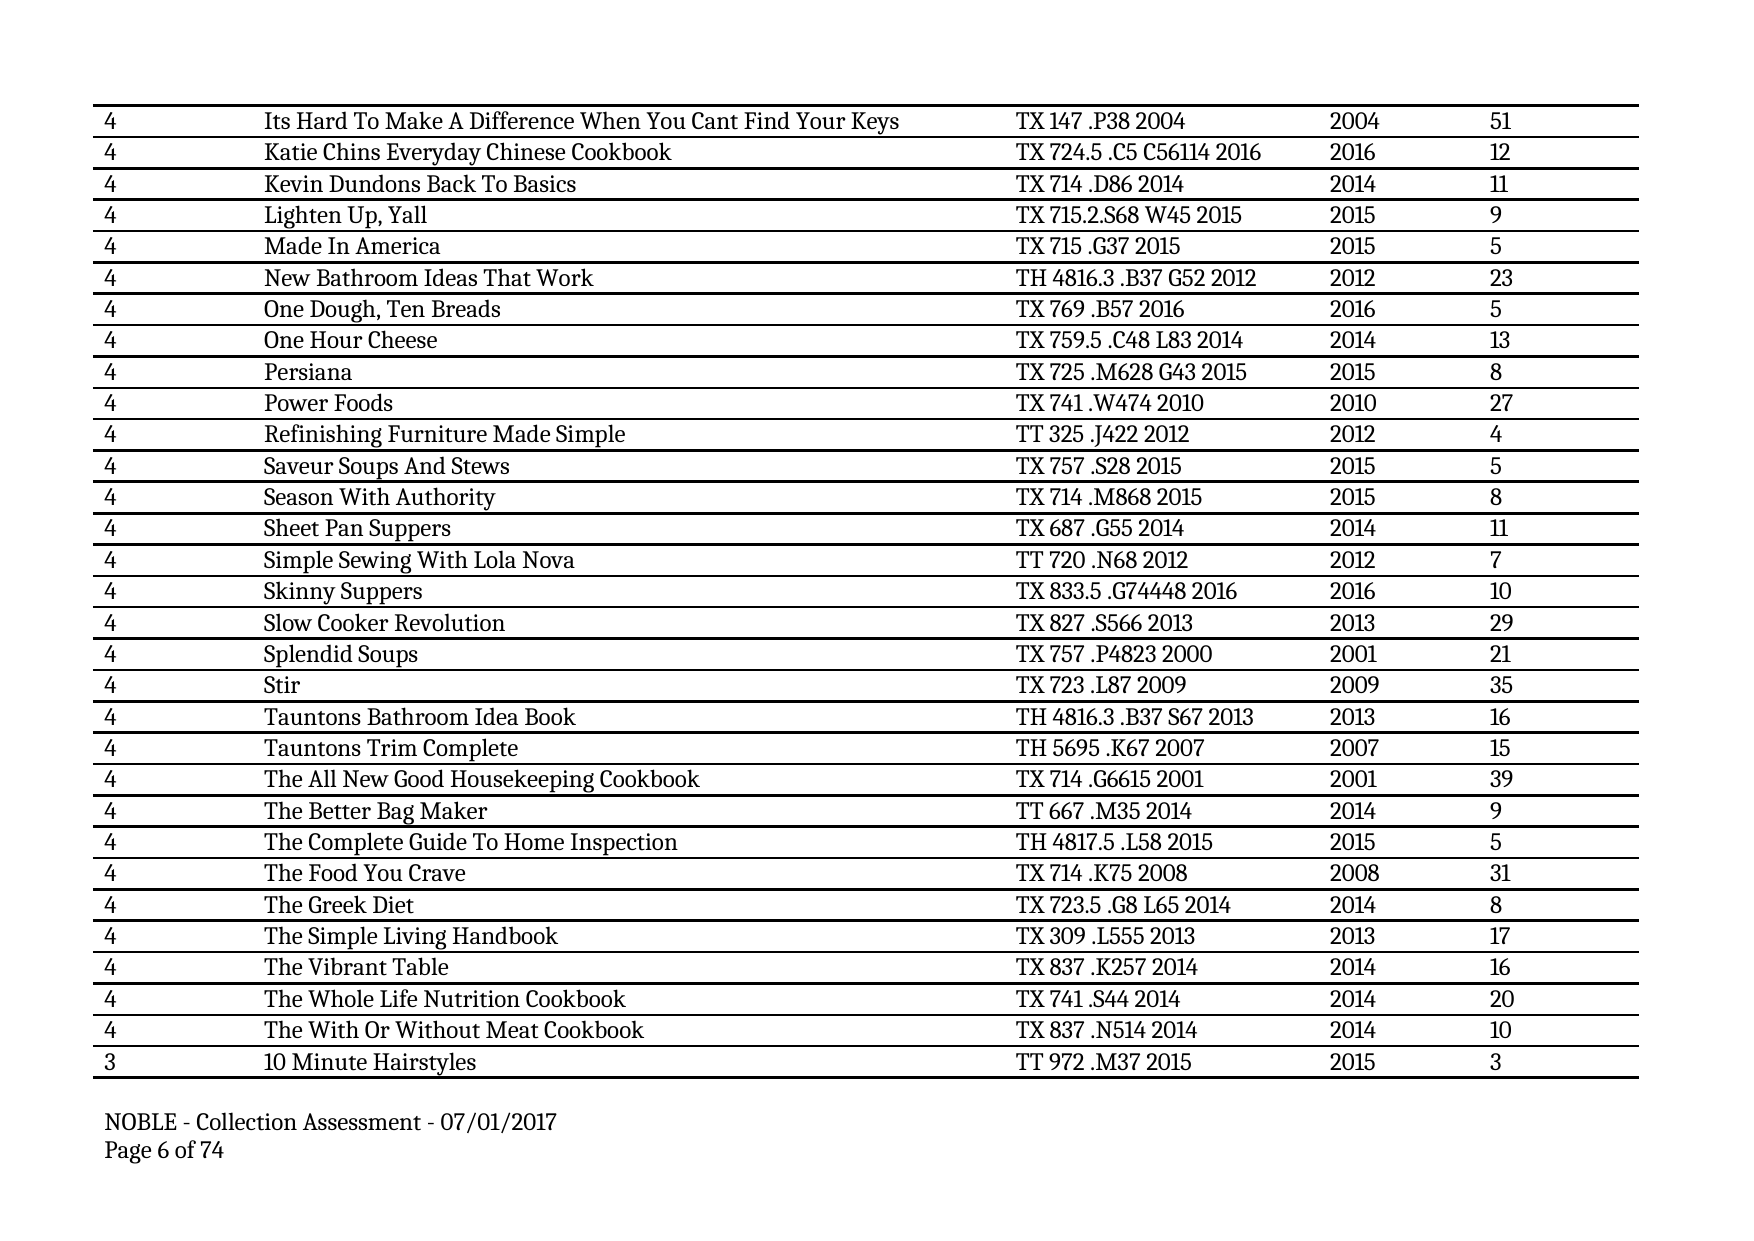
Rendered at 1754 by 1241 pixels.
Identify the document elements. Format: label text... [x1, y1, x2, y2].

table_cell TX 723 .L87 2009 [999, 671, 1319, 700]
table_cell TX 741 .S44 2014 [999, 985, 1319, 1013]
table_cell TX 724.5 .C5 C56114 2016 [999, 138, 1319, 167]
table_cell New Bathroom Ideas That Work [253, 264, 999, 292]
table_cell 4 [93, 734, 253, 763]
table_cell 4 [93, 295, 253, 324]
table_cell TH 4816.3 .B37 G52 2012 [999, 264, 1319, 292]
table_cell TX 714 .D86 2014 [999, 170, 1319, 198]
table_cell 21 [1479, 640, 1638, 668]
table_cell 2008 [1319, 859, 1478, 888]
table_cell Power Foods [253, 389, 999, 418]
table_cell TX 309 .L555 2013 [999, 922, 1319, 951]
table_cell 4 [93, 201, 253, 229]
table_cell 2012 [1319, 546, 1478, 574]
table_cell 3 [93, 1047, 253, 1076]
table_cell 4 [93, 515, 253, 543]
table_cell 2015 [1319, 201, 1478, 229]
table_cell 4 [93, 358, 253, 386]
table_cell 16 [1479, 953, 1638, 982]
table_cell 5 [1479, 452, 1638, 480]
table_cell 7 [1479, 546, 1638, 574]
table_cell 4 [93, 546, 253, 574]
table_cell Saveur Soups And Stews [253, 452, 999, 480]
table_cell 4 [93, 1016, 253, 1045]
table_cell TX 147 .P38 2004 [999, 107, 1319, 136]
table_cell One Hour Cheese [253, 326, 999, 355]
table_cell Its Hard To Make A Difference When You Cant Find Your Keys [253, 107, 999, 136]
table_cell The Vibrant Table [253, 953, 999, 982]
table_cell TT 972 .M37 2015 [999, 1047, 1319, 1076]
table_cell TH 4817.5 .L58 2015 [999, 828, 1319, 857]
table_cell 9 [1479, 797, 1638, 825]
table_cell 2013 [1319, 703, 1478, 731]
table_cell 4 [93, 138, 253, 167]
table_cell 4 [93, 170, 253, 198]
table_cell 12 [1479, 138, 1638, 167]
table_cell 4 [93, 828, 253, 857]
table_cell 20 [1479, 985, 1638, 1013]
table_cell 4 [93, 859, 253, 888]
table_cell 4 [93, 891, 253, 919]
table_cell 10 [1479, 577, 1638, 606]
table_cell TX 837 .K257 2014 [999, 953, 1319, 982]
table_cell TX 769 .B57 2016 [999, 295, 1319, 324]
table_cell 2015 [1319, 452, 1478, 480]
table_cell 2015 [1319, 232, 1478, 261]
table_cell Season With Authority [253, 483, 999, 512]
table_cell 2012 [1319, 420, 1478, 449]
table_cell Skinny Suppers [253, 577, 999, 606]
table_cell 2016 [1319, 138, 1478, 167]
table_cell Kevin Dundons Back To Basics [253, 170, 999, 198]
table_cell TT 325 .J422 2012 [999, 420, 1319, 449]
table_cell Sheet Pan Suppers [253, 515, 999, 543]
table_cell 4 [93, 107, 253, 136]
table_cell 2013 [1319, 608, 1478, 637]
table_cell 4 [93, 922, 253, 951]
table_cell 4 [93, 953, 253, 982]
table_cell 2014 [1319, 953, 1478, 982]
table_cell 29 [1479, 608, 1638, 637]
table_cell 10 Minute Hairstyles [253, 1047, 999, 1076]
table_cell TX 715 .G37 2015 [999, 232, 1319, 261]
table_cell 51 [1479, 107, 1638, 136]
table_cell 4 [93, 483, 253, 512]
table_cell 5 [1479, 295, 1638, 324]
table_cell 16 [1479, 703, 1638, 731]
table_cell 8 [1479, 358, 1638, 386]
table_cell 2014 [1319, 326, 1478, 355]
table_cell The All New Good Housekeeping Cookbook [253, 765, 999, 794]
table_cell 4 [93, 326, 253, 355]
table_cell The With Or Without Meat Cookbook [253, 1016, 999, 1045]
table_cell 4 [93, 671, 253, 700]
table_cell 2014 [1319, 515, 1478, 543]
table_cell 4 [1479, 420, 1638, 449]
table_cell 5 [1479, 232, 1638, 261]
table_cell 11 [1479, 515, 1638, 543]
table_cell 3 [1479, 1047, 1638, 1076]
table_cell 23 [1479, 264, 1638, 292]
table_cell TH 5695 .K67 2007 [999, 734, 1319, 763]
table_cell 2014 [1319, 170, 1478, 198]
table_cell The Greek Diet [253, 891, 999, 919]
table_cell TX 715.2.S68 W45 2015 [999, 201, 1319, 229]
table_cell 4 [93, 985, 253, 1013]
table_cell TX 837 .N514 2014 [999, 1016, 1319, 1045]
table_cell 2014 [1319, 985, 1478, 1013]
table_cell 2007 [1319, 734, 1478, 763]
table_cell 5 [1479, 828, 1638, 857]
table_cell 4 [93, 703, 253, 731]
table_cell 4 [93, 264, 253, 292]
table_cell TX 833.5 .G74448 2016 [999, 577, 1319, 606]
table_cell 10 [1479, 1016, 1638, 1045]
table_cell The Food You Crave [253, 859, 999, 888]
table_cell 15 [1479, 734, 1638, 763]
table_cell 4 [93, 640, 253, 668]
table_cell Tauntons Bathroom Idea Book [253, 703, 999, 731]
table_cell 2016 [1319, 577, 1478, 606]
table_cell TT 720 .N68 2012 [999, 546, 1319, 574]
table_cell TX 723.5 .G8 L65 2014 [999, 891, 1319, 919]
table_cell 2012 [1319, 264, 1478, 292]
table_cell TX 757 .S28 2015 [999, 452, 1319, 480]
table_cell Simple Sewing With Lola Nova [253, 546, 999, 574]
table_cell 39 [1479, 765, 1638, 794]
table_cell 8 [1479, 891, 1638, 919]
table_cell The Complete Guide To Home Inspection [253, 828, 999, 857]
table_cell TH 4816.3 .B37 S67 2013 [999, 703, 1319, 731]
table_cell 4 [93, 232, 253, 261]
table_cell 9 [1479, 201, 1638, 229]
table_cell 2015 [1319, 358, 1478, 386]
table_cell 11 [1479, 170, 1638, 198]
table_cell The Better Bag Maker [253, 797, 999, 825]
table_cell Persiana [253, 358, 999, 386]
table_cell 2014 [1319, 797, 1478, 825]
table_cell TT 667 .M35 2014 [999, 797, 1319, 825]
table_cell 13 [1479, 326, 1638, 355]
table_cell Lighten Up, Yall [253, 201, 999, 229]
table_cell 2013 [1319, 922, 1478, 951]
table_cell One Dough, Ten Breads [253, 295, 999, 324]
table_cell The Whole Life Nutrition Cookbook [253, 985, 999, 1013]
table_cell 17 [1479, 922, 1638, 951]
table_cell TX 759.5 .C48 L83 2014 [999, 326, 1319, 355]
table_cell 2010 [1319, 389, 1478, 418]
table_cell 27 [1479, 389, 1638, 418]
table_cell 4 [93, 420, 253, 449]
table_cell 2014 [1319, 1016, 1478, 1045]
table_cell 4 [93, 452, 253, 480]
table_cell Made In America [253, 232, 999, 261]
table_cell 2004 [1319, 107, 1478, 136]
table_cell 8 [1479, 483, 1638, 512]
table_cell 2001 [1319, 765, 1478, 794]
table_cell 4 [93, 577, 253, 606]
table_cell 4 [93, 389, 253, 418]
table_cell 2015 [1319, 828, 1478, 857]
table_cell 2016 [1319, 295, 1478, 324]
table_cell 2009 [1319, 671, 1478, 700]
table_cell Slow Cooker Revolution [253, 608, 999, 637]
table_cell TX 687 .G55 2014 [999, 515, 1319, 543]
table_cell TX 714 .K75 2008 [999, 859, 1319, 888]
table_cell 4 [93, 797, 253, 825]
table_cell TX 757 .P4823 2000 [999, 640, 1319, 668]
table_cell 4 [93, 765, 253, 794]
table_cell The Simple Living Handbook [253, 922, 999, 951]
table_cell TX 725 .M628 G43 2015 [999, 358, 1319, 386]
table_cell 4 [93, 608, 253, 637]
table_cell Refinishing Furniture Made Simple [253, 420, 999, 449]
table_cell TX 714 .M868 2015 [999, 483, 1319, 512]
table_cell 2015 [1319, 1047, 1478, 1076]
table_cell Tauntons Trim Complete [253, 734, 999, 763]
table_cell TX 714 .G6615 2001 [999, 765, 1319, 794]
table_cell TX 741 .W474 2010 [999, 389, 1319, 418]
table_cell Stir [253, 671, 999, 700]
table_cell TX 827 .S566 2013 [999, 608, 1319, 637]
table_cell 35 [1479, 671, 1638, 700]
table_cell 2014 [1319, 891, 1478, 919]
table_cell 2015 [1319, 483, 1478, 512]
table_cell 2001 [1319, 640, 1478, 668]
table_cell Splendid Soups [253, 640, 999, 668]
table_cell Katie Chins Everyday Chinese Cookbook [253, 138, 999, 167]
table_cell 31 [1479, 859, 1638, 888]
